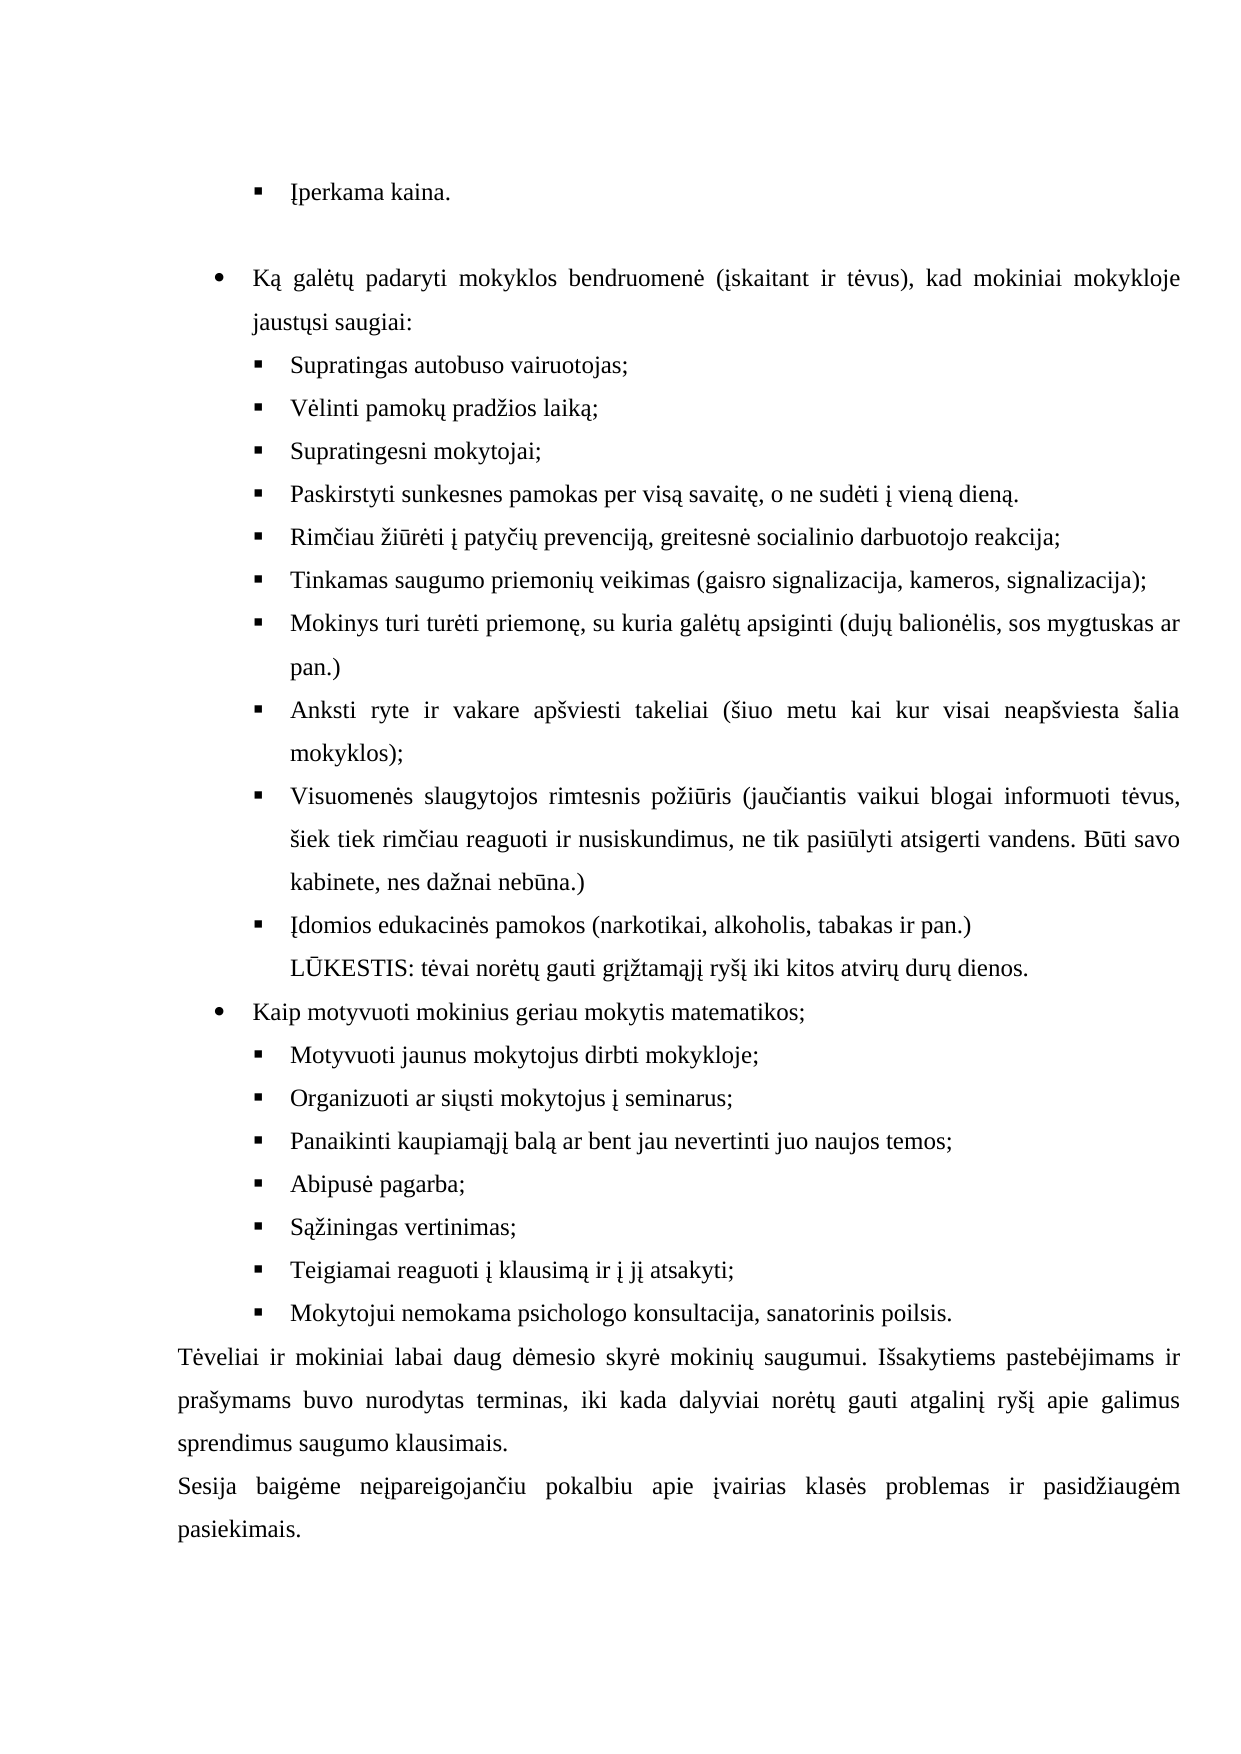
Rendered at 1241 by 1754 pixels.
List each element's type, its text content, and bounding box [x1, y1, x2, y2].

list Supratingesni mokytojai; [252, 436, 1181, 465]
list Anksti ryte ir vakare apšviesti takeliai (šiuo metu kai kur visai neapšviesta šalia mokyklos); [252, 695, 1181, 767]
list Teigiamai reaguoti į klausimą ir į jį atsakyti; [252, 1255, 1181, 1284]
list Visuomenės slaugytojos rimtesnis požiūris (jaučiantis vaikui blogai informuoti tėvus, šiek tiek rimčiau reaguoti ir nusiskundimus, ne tik pasiūlyti atsigerti vandens. Būti savo kabinete, nes dažnai nebūna.) [252, 781, 1181, 896]
list Mokytojui nemokama psichologo konsultacija, sanatorinis poilsis. [252, 1298, 1181, 1327]
list Ką galėtų padaryti mokyklos bendruomenė (įskaitant ir tėvus), kad mokiniai mokykloje jaustųsi saugiai: [215, 263, 1181, 335]
list Rimčiau žiūrėti į patyčių prevenciją, greitesnė socialinio darbuotojo reakcija; [252, 522, 1181, 551]
list Kaip motyvuoti mokinius geriau mokytis matematikos; [215, 997, 1181, 1025]
list Paskirstyti sunkesnes pamokas per visą savaitę, o ne sudėti į vieną dieną. [252, 479, 1181, 508]
list Abipusė pagarba; [252, 1169, 1181, 1198]
text Sesija baigėme neįpareigojančiu pokalbiu apie įvairias klasės problemas ir pasidžiaugėm pasiekimais. [177, 1471, 1181, 1543]
list Panaikinti kaupiamąjį balą ar bent jau nevertinti juo naujos temos; [252, 1126, 1181, 1155]
list Mokinys turi turėti priemonę, su kuria galėtų apsiginti (dujų balionėlis, sos mygtuskas ar pan.) [252, 608, 1181, 680]
list Organizuoti ar siųsti mokytojus į seminarus; [252, 1083, 1181, 1112]
list Motyvuoti jaunus mokytojus dirbti mokykloje; [252, 1040, 1181, 1068]
list LŪKESTIS: tėvai norėtų gauti grįžtamąjį ryšį iki kitos atvirų durų dienos. [290, 953, 1181, 982]
list Įdomios edukacinės pamokos (narkotikai, alkoholis, tabakas ir pan.) [252, 910, 1181, 939]
list Supratingas autobuso vairuotojas; [252, 350, 1181, 378]
list Tinkamas saugumo priemonių veikimas (gaisro signalizacija, kameros, signalizacija); [252, 565, 1181, 594]
list Įperkama kaina. [252, 177, 1181, 206]
list Sąžiningas vertinimas; [252, 1212, 1181, 1241]
text Tėveliai ir mokiniai labai daug dėmesio skyrė mokinių saugumui. Išsakytiems pastebėjimams ir prašymams buvo nurodytas terminas, iki kada dalyviai norėtų gauti atgalinį ryšį apie galimus sprendimus saugumo klausimais. [177, 1342, 1181, 1457]
list Vėlinti pamokų pradžios laiką; [252, 393, 1181, 422]
